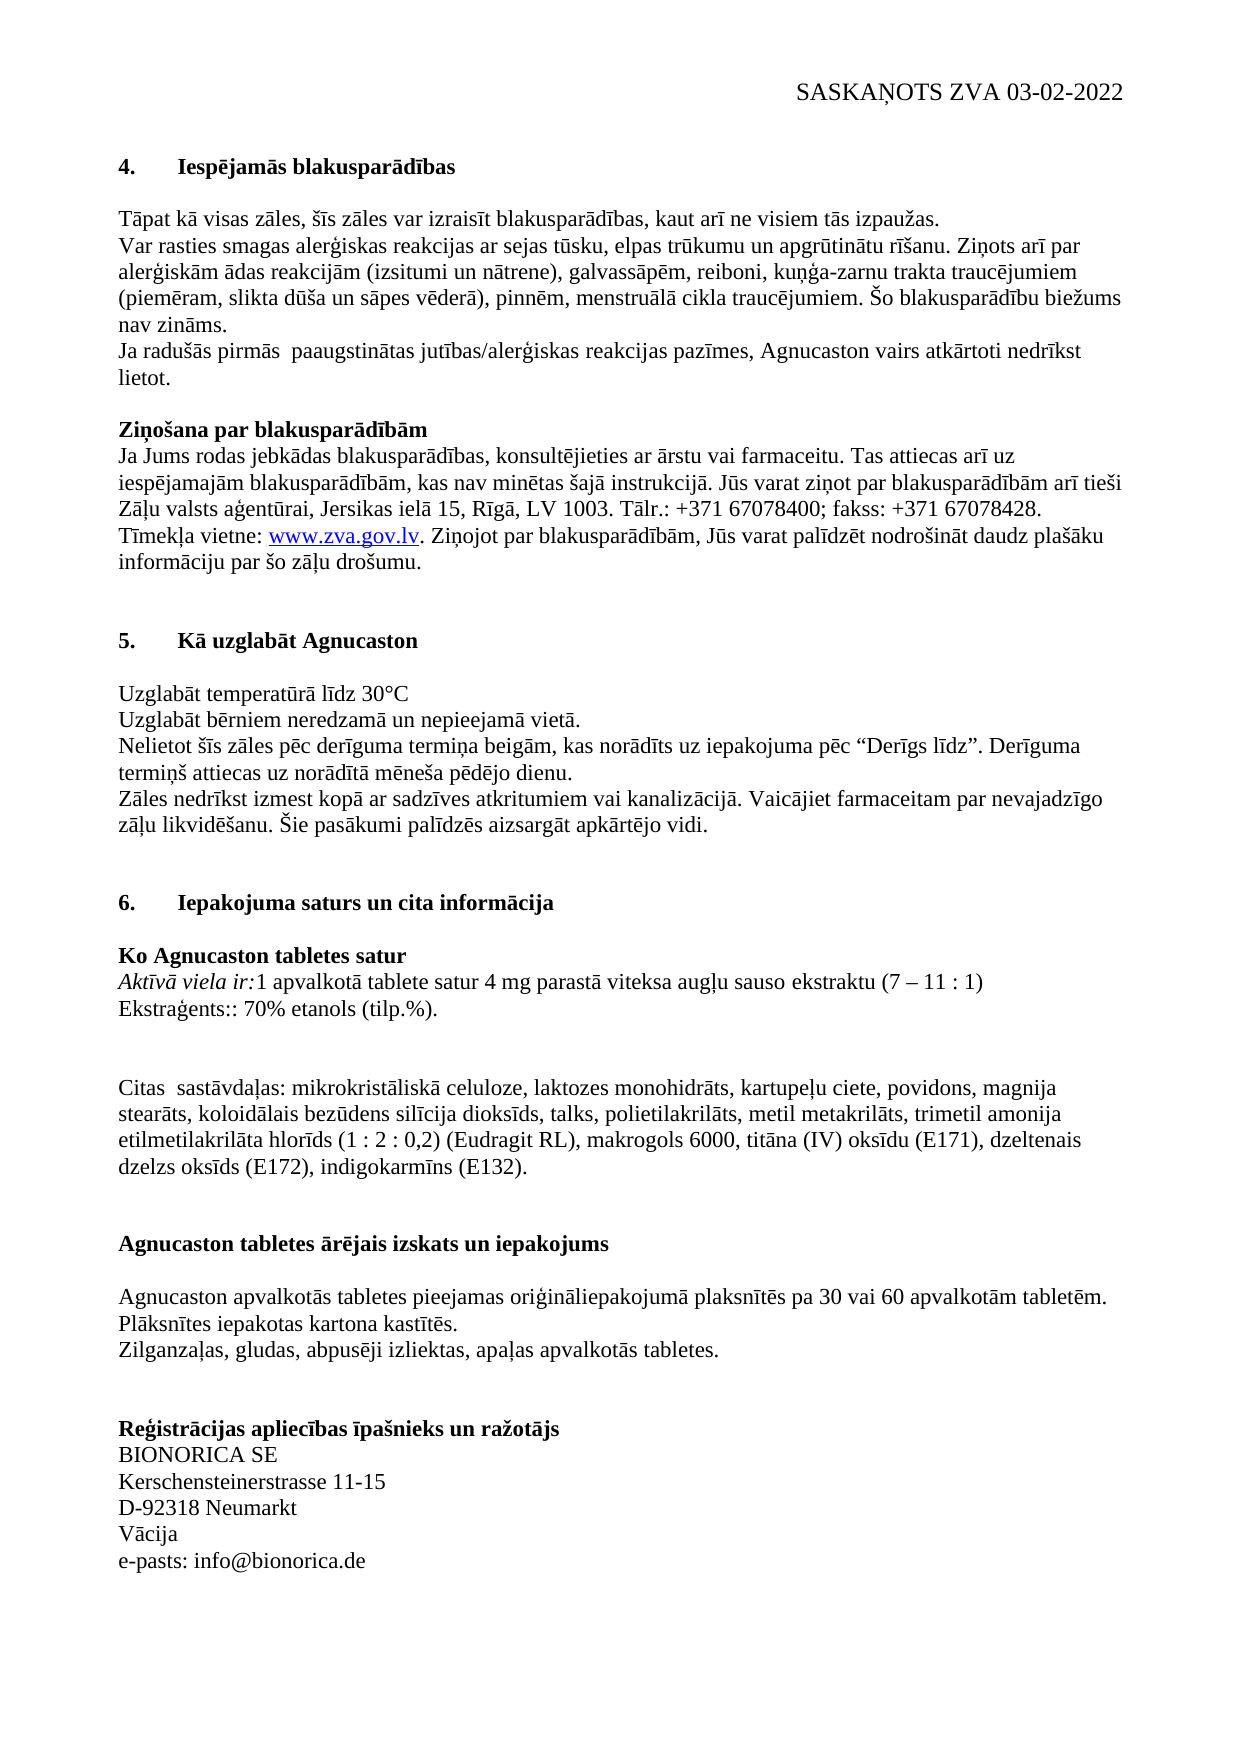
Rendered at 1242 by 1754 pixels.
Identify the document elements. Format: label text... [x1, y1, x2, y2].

text Ko Agnucaston tabletes satur [118, 942, 1123, 968]
text 5. Kā uzglabāt Agnucaston [118, 627, 1123, 653]
text Reģistrācijas apliecības īpašnieks un ražotājs [118, 1415, 1123, 1441]
text Nelietot šīs zāles pēc derīguma termiņa beigām, kas norādīts uz iepakojuma pēc “Derīgs līdz”. Derīguma termiņš attiecas uz norādītā mēneša pēdējo dienu. [118, 732, 1123, 785]
text Kerschensteinerstrasse 11-15 [118, 1468, 1123, 1494]
text Vācija [118, 1520, 1123, 1547]
text D-92318 Neumarkt [118, 1494, 1123, 1520]
text Zāles nedrīkst izmest kopā ar sadzīves atkritumiem vai kanalizācijā. Vaicājiet farmaceitam par nevajadzīgo zāļu likvidēšanu. Šie pasākumi palīdzēs aizsargāt apkārtējo vidi. [118, 785, 1123, 838]
text Agnucaston tabletes ārējais izskats un iepakojums [118, 1231, 1123, 1257]
text BIONORICA SE [118, 1441, 1123, 1468]
text Ja radušās pirmās paaugstinātas jutības/alerģiskas reakcijas pazīmes, Agnucaston vairs atkārtoti nedrīkst lietot. [118, 337, 1123, 390]
text Uzglabāt temperatūrā līdz 30°C [118, 680, 1123, 706]
text 6. Iepakojuma saturs un cita informācija [118, 889, 1123, 916]
text Tāpat kā visas zāles, šīs zāles var izraisīt blakusparādības, kaut arī ne visiem tās izpaužas. [118, 205, 1123, 232]
text Uzglabāt bērniem neredzamā un nepieejamā vietā. [118, 706, 1123, 732]
text e-pasts: info@bionorica.de [118, 1547, 1123, 1573]
text Aktīvā viela ir:1 apvalkotā tablete satur 4 mg parastā viteksa augļu sauso ekstraktu (7 – 11 : 1) [118, 968, 1123, 995]
text Citas sastāvdaļas: mikrokristāliskā celuloze, laktozes monohidrāts, kartupeļu ciete, povidons, magnija stearāts, koloidālais bezūdens silīcija dioksīds, talks, polietilakrilāts, metil metakrilāts, trimetil amonija etilmetilakrilāta hlorīds (1 : 2 : 0,2) (Eudragit RL), makrogols 6000, titāna (IV) oksīdu (E171), dzeltenais dzelzs oksīds (E172), indigokarmīns (E132). [118, 1074, 1123, 1179]
text Ekstraģents:: 70% etanols (tilp.%). [118, 995, 1123, 1021]
text Var rasties smagas alerģiskas reakcijas ar sejas tūsku, elpas trūkumu un apgrūtinātu rīšanu. Ziņots arī par alerģiskām ādas reakcijām (izsitumi un nātrene), galvassāpēm, reiboni, kuņģa-zarnu trakta traucējumiem (piemēram, slikta dūša un sāpes vēderā), pinnēm, menstruālā cikla traucējumiem. Šo blakusparādību biežums nav zināms. [118, 232, 1123, 337]
text 4. Iespējamās blakusparādības [118, 153, 1123, 179]
text Ziņošana par blakusparādībām [118, 416, 1123, 443]
text Agnucaston apvalkotās tabletes pieejamas oriģināliepakojumā plaksnītēs pa 30 vai 60 apvalkotām tabletēm. Plāksnītes iepakotas kartona kastītēs. [118, 1283, 1123, 1336]
text Zilganzaļas, gludas, abpusēji izliektas, apaļas apvalkotās tabletes. [118, 1336, 1123, 1362]
text Ja Jums rodas jebkādas blakusparādības, konsultējieties ar ārstu vai farmaceitu. Tas attiecas arī uz iespējamajām blakusparādībām, kas nav minētas šajā instrukcijā. Jūs varat ziņot par blakusparādībām arī tieši Zāļu valsts aģentūrai, Jersikas ielā 15, Rīgā, LV 1003. Tālr.: +371 67078400; fakss: +371 67078428. Tīmekļa vietne: www.zva.gov.lv. Ziņojot par blakusparādībām, Jūs varat palīdzēt nodrošināt daudz plašāku informāciju par šo zāļu drošumu. [118, 443, 1123, 574]
